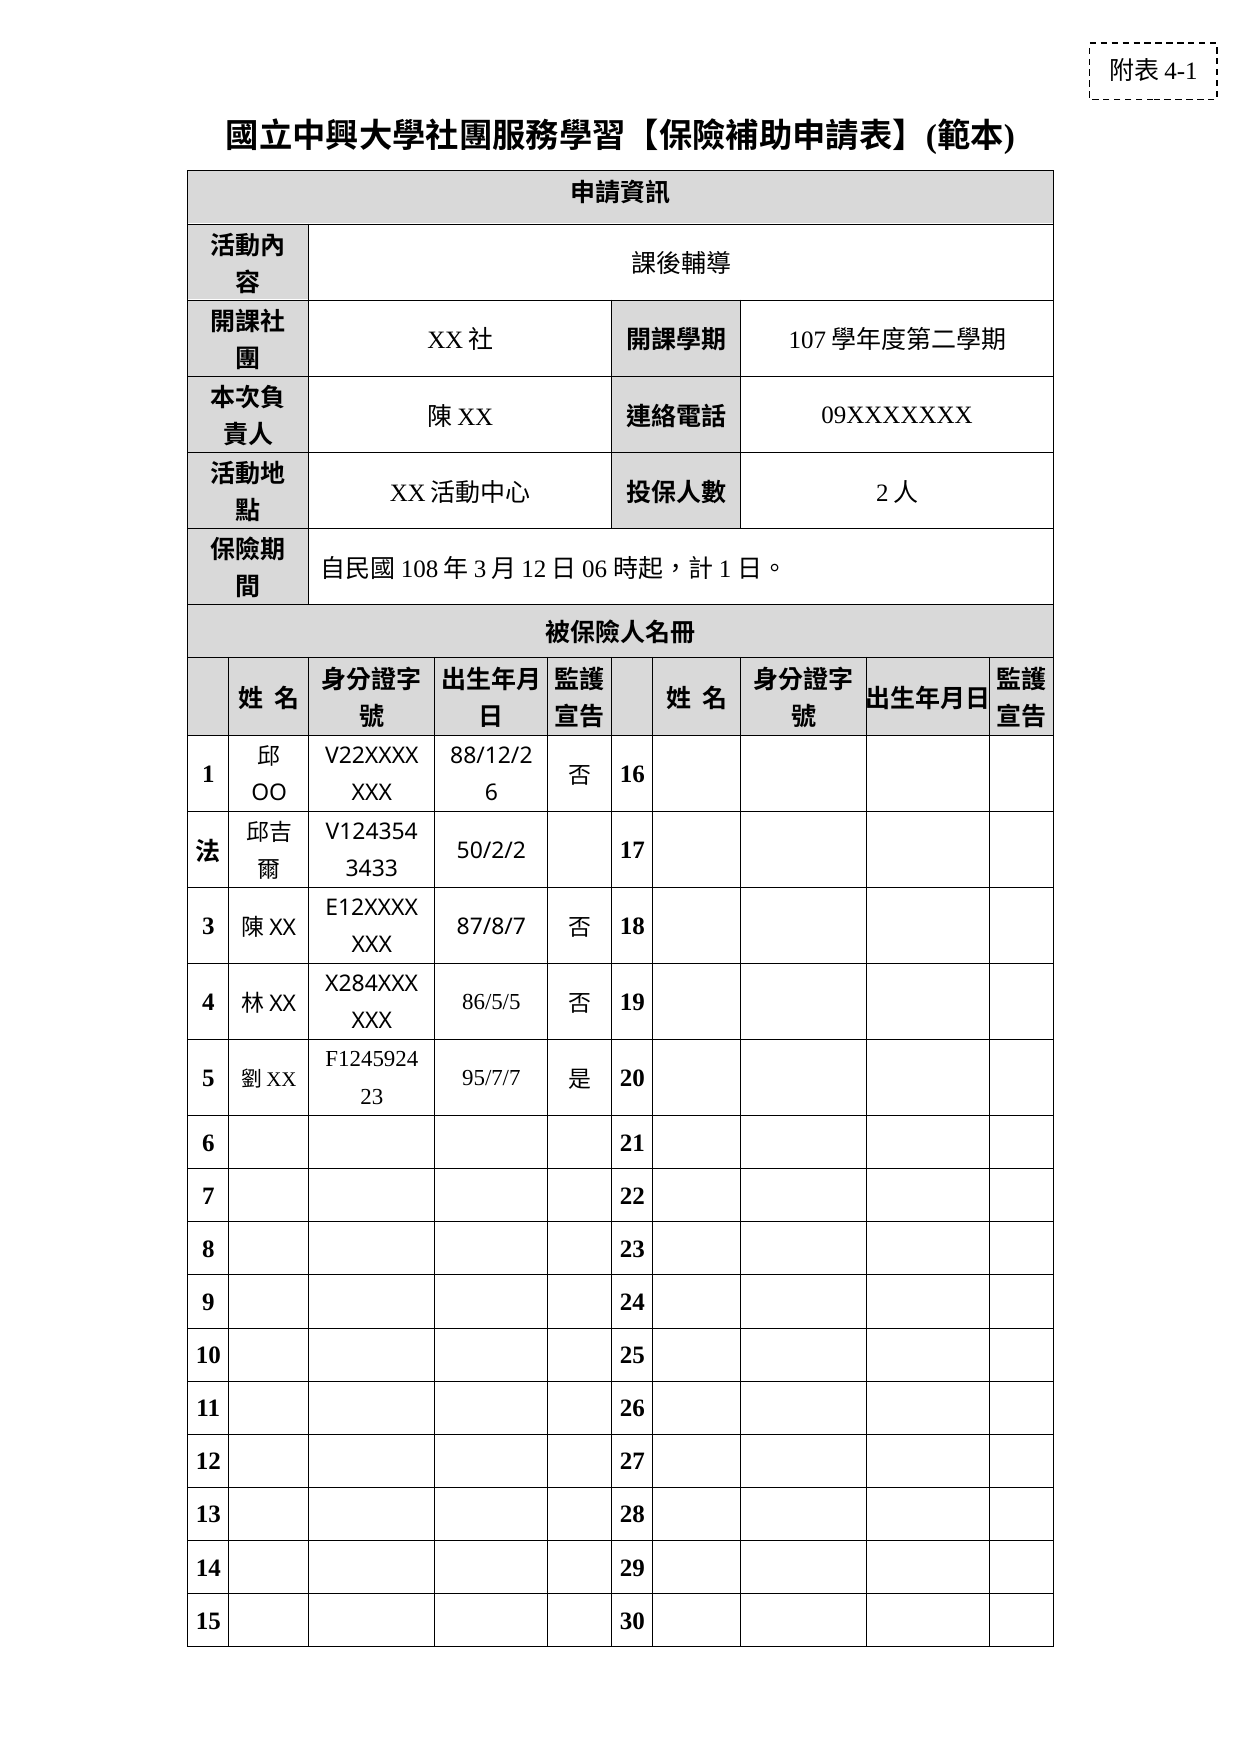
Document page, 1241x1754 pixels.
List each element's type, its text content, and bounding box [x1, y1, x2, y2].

table_cell 本次負責人 [188, 377, 308, 452]
table_cell E12XXXXXXX [309, 888, 434, 963]
table_cell 16 [612, 736, 652, 811]
table_cell 8 [188, 1222, 228, 1274]
table_cell 開課社團 [188, 301, 308, 376]
table_cell 30 [612, 1594, 652, 1646]
table_cell [867, 1435, 989, 1487]
table_cell [990, 1222, 1053, 1274]
table_cell [867, 1169, 989, 1221]
table_cell [435, 1116, 547, 1168]
table_cell [741, 1382, 866, 1434]
table_cell [653, 964, 740, 1039]
table_cell 陳XX [229, 888, 308, 963]
table_cell [990, 1435, 1053, 1487]
table_cell 09XXXXXXX [741, 377, 1053, 452]
table_cell 24 [612, 1275, 652, 1327]
table_cell 姓 名 [653, 658, 740, 735]
table_cell 88/12/26 [435, 736, 547, 811]
table_cell [990, 1275, 1053, 1327]
table_cell 保險期間 [188, 529, 308, 604]
table_cell 86/5/5 [435, 964, 547, 1039]
table_cell 28 [612, 1488, 652, 1540]
table_cell [990, 1040, 1053, 1115]
table_cell 9 [188, 1275, 228, 1327]
table_cell 否 [548, 888, 611, 963]
table_cell 27 [612, 1435, 652, 1487]
table_cell 邱吉爾 [229, 812, 308, 887]
table_cell [229, 1594, 308, 1646]
table_cell 5 [188, 1040, 228, 1115]
table_cell [309, 1594, 434, 1646]
table_cell [741, 812, 866, 887]
table_cell [229, 1222, 308, 1274]
table_cell [229, 1488, 308, 1540]
table_cell [653, 1594, 740, 1646]
table_cell 是 [548, 1040, 611, 1115]
table_cell [229, 1329, 308, 1381]
table_cell [990, 1594, 1053, 1646]
table_cell 95/7/7 [435, 1040, 547, 1115]
table_cell V22XXXXXXX [309, 736, 434, 811]
table_cell 出生年月日 [435, 658, 547, 735]
table_cell 18 [612, 888, 652, 963]
table_cell [741, 1169, 866, 1221]
table_cell [653, 1435, 740, 1487]
table_cell [188, 658, 228, 735]
table_cell [990, 1116, 1053, 1168]
table_cell [741, 1222, 866, 1274]
table_cell [435, 1169, 547, 1221]
table_cell 20 [612, 1040, 652, 1115]
table_cell [309, 1275, 434, 1327]
table_cell [653, 1222, 740, 1274]
table_cell [867, 1541, 989, 1593]
table_cell [548, 1116, 611, 1168]
table_cell 姓 名 [229, 658, 308, 735]
table_cell [548, 1488, 611, 1540]
table_cell 11 [188, 1382, 228, 1434]
table_cell 14 [188, 1541, 228, 1593]
table_cell 被保險人名冊 [188, 605, 1053, 657]
table_cell [548, 812, 611, 887]
table_cell [741, 1435, 866, 1487]
table_cell 12 [188, 1435, 228, 1487]
table_cell [435, 1488, 547, 1540]
table_cell 19 [612, 964, 652, 1039]
table_cell 開課學期 [612, 301, 740, 376]
table_cell [741, 1116, 866, 1168]
table_cell [653, 1382, 740, 1434]
table_cell [548, 1275, 611, 1327]
table_cell [435, 1329, 547, 1381]
table_cell [867, 1594, 989, 1646]
table_cell [229, 1116, 308, 1168]
table_cell [990, 1541, 1053, 1593]
table_cell [229, 1435, 308, 1487]
table_cell 7 [188, 1169, 228, 1221]
table_cell [653, 1169, 740, 1221]
table_cell [309, 1169, 434, 1221]
table_cell 3 [188, 888, 228, 963]
table_cell 50/2/2 [435, 812, 547, 887]
table_cell [309, 1435, 434, 1487]
table_cell 課後輔導 [309, 225, 1053, 299]
table_cell 29 [612, 1541, 652, 1593]
table_cell [548, 1435, 611, 1487]
table_cell [435, 1435, 547, 1487]
table_cell [309, 1329, 434, 1381]
table_cell [867, 736, 989, 811]
table_cell [548, 1382, 611, 1434]
table_cell [867, 1040, 989, 1115]
table_cell 活動內容 [188, 225, 308, 299]
table_cell [653, 1275, 740, 1327]
table_cell [548, 1541, 611, 1593]
table_cell [548, 1169, 611, 1221]
table_cell [867, 1329, 989, 1381]
table_cell 活動地點 [188, 453, 308, 528]
table_cell [229, 1275, 308, 1327]
table_cell [867, 1116, 989, 1168]
table_cell [990, 1488, 1053, 1540]
table_cell [867, 964, 989, 1039]
table_cell 連絡電話 [612, 377, 740, 452]
table_cell [990, 1329, 1053, 1381]
table_cell [867, 1222, 989, 1274]
table_cell [741, 1541, 866, 1593]
table_cell [990, 888, 1053, 963]
table_cell [435, 1275, 547, 1327]
table_cell [741, 964, 866, 1039]
table_cell X284XXXXXX [309, 964, 434, 1039]
table_cell [990, 1169, 1053, 1221]
table_cell [741, 1594, 866, 1646]
table_cell [309, 1222, 434, 1274]
table_cell [229, 1169, 308, 1221]
table_cell 監護 宣告 [990, 658, 1053, 735]
table_cell [309, 1382, 434, 1434]
table_cell [990, 964, 1053, 1039]
table_cell [435, 1222, 547, 1274]
table_cell 17 [612, 812, 652, 887]
table_cell 26 [612, 1382, 652, 1434]
table_cell [867, 888, 989, 963]
table_cell 13 [188, 1488, 228, 1540]
table_cell XX社 [309, 301, 611, 376]
table_cell [653, 1488, 740, 1540]
table_cell [309, 1116, 434, 1168]
table_cell 107學年度第二學期 [741, 301, 1053, 376]
table_cell [309, 1488, 434, 1540]
table_cell [867, 812, 989, 887]
table_cell [435, 1541, 547, 1593]
table_cell [435, 1594, 547, 1646]
table_cell [741, 1488, 866, 1540]
table_cell 22 [612, 1169, 652, 1221]
table_cell [653, 812, 740, 887]
table_cell [867, 1275, 989, 1327]
table_cell [548, 1222, 611, 1274]
table_cell 2人 [741, 453, 1053, 528]
table_cell [653, 1541, 740, 1593]
table_cell [435, 1382, 547, 1434]
table_cell [990, 812, 1053, 887]
table_cell 投保人數 [612, 453, 740, 528]
table_cell 23 [612, 1222, 652, 1274]
table_cell [741, 1275, 866, 1327]
table_cell [653, 1116, 740, 1168]
table_cell 1 [188, 736, 228, 811]
table_cell [867, 1488, 989, 1540]
table_cell 法 [188, 812, 228, 887]
table_cell 身分證字號 [309, 658, 434, 735]
table_cell 21 [612, 1116, 652, 1168]
table_cell 劉XX [229, 1040, 308, 1115]
table_cell 邱OO [229, 736, 308, 811]
table_cell 10 [188, 1329, 228, 1381]
table_cell [741, 1329, 866, 1381]
table_cell [653, 1040, 740, 1115]
table_cell [990, 736, 1053, 811]
table_cell 否 [548, 736, 611, 811]
table_cell 自民國 108年 3月12日 06 時起，計 1 日。 [309, 529, 1053, 604]
table_cell 陳XX [309, 377, 611, 452]
table_cell [548, 1329, 611, 1381]
table_cell 否 [548, 964, 611, 1039]
table_cell [653, 1329, 740, 1381]
table_cell F124592423 [309, 1040, 434, 1115]
table_cell 林XX [229, 964, 308, 1039]
table_cell 15 [188, 1594, 228, 1646]
table_cell [990, 1382, 1053, 1434]
table_cell [548, 1594, 611, 1646]
table_cell [867, 1382, 989, 1434]
text 國立中興大學社團服務學習【保險補助申請表】(範本) [187, 95, 1053, 170]
table_cell 6 [188, 1116, 228, 1168]
table_cell 25 [612, 1329, 652, 1381]
table_cell [229, 1382, 308, 1434]
table_cell [741, 736, 866, 811]
table_cell [741, 888, 866, 963]
table_cell [653, 736, 740, 811]
table_cell 87/8/7 [435, 888, 547, 963]
table_cell [309, 1541, 434, 1593]
table_cell 身分證字號 [741, 658, 866, 735]
table_cell [741, 1040, 866, 1115]
table_cell 監護 宣告 [548, 658, 611, 735]
table_cell XX活動中心 [309, 453, 611, 528]
table_cell [653, 888, 740, 963]
table_cell 4 [188, 964, 228, 1039]
table_cell [612, 658, 652, 735]
table_header 申請資訊 [188, 171, 1053, 223]
table_cell [229, 1541, 308, 1593]
table_cell V1243543433 [309, 812, 434, 887]
table_cell 出生年月日 [867, 658, 989, 735]
